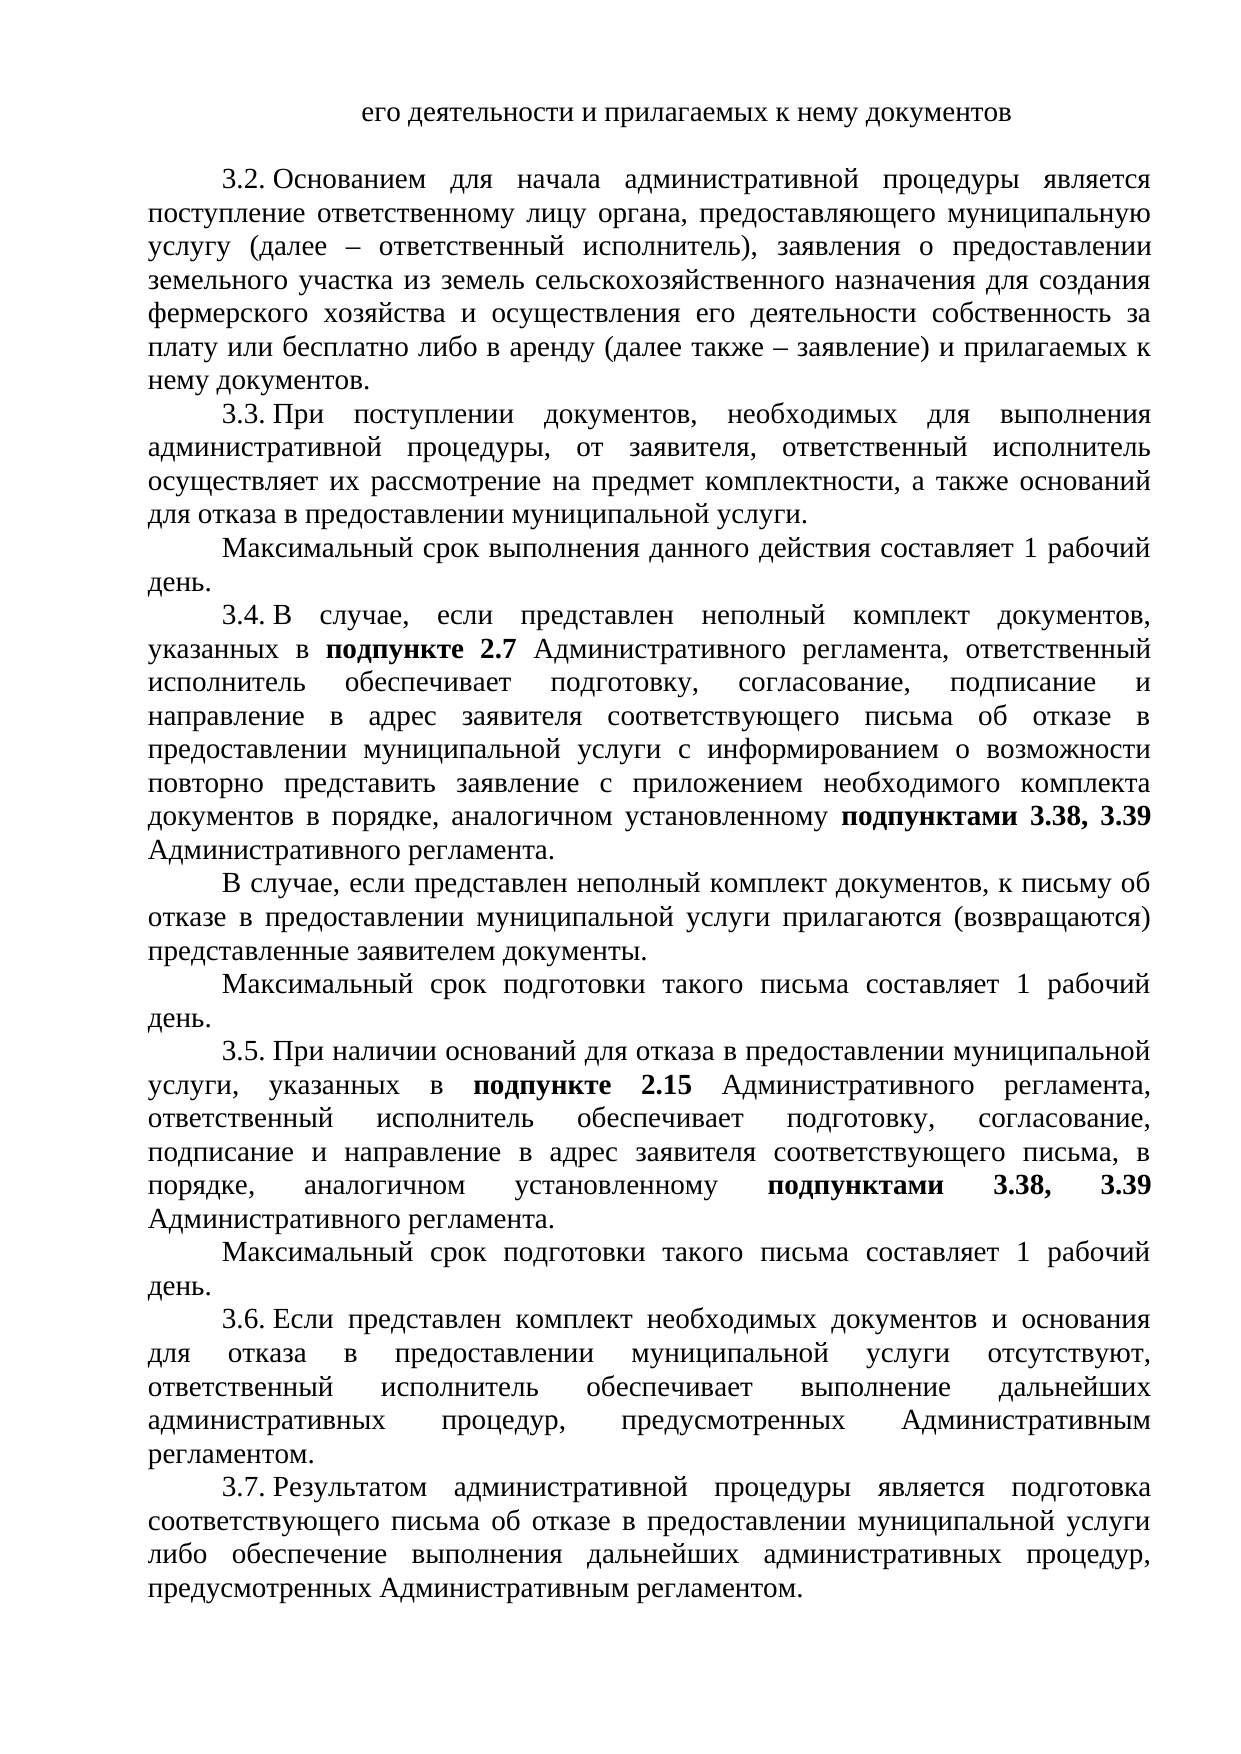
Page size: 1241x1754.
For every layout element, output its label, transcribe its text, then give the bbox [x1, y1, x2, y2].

text 3.3. При поступлении документов, необходимых для выполнения административной процедуры, от заявителя, ответственный исполнитель осуществляет их рассмотрение на предмет комплектности, а также оснований для отказа в предоставлении муниципальной услуги. [148, 396, 1152, 530]
text В случае, если представлен неполный комплект документов, к письму об отказе в предоставлении муниципальной услуги прилагаются (возвращаются) представленные заявителем документы. [148, 866, 1152, 966]
text Максимальный срок подготовки такого письма составляет 1 рабочий день. [148, 966, 1152, 1033]
text 3.2. Основанием для начала административной процедуры является поступление ответственному лицу органа, предоставляющего муниципальную услугу (далее – ответственный исполнитель), заявления о предоставлении земельного участка из земель сельскохозяйственного назначения для создания фермерского хозяйства и осуществления его деятельности собственность за плату или бесплатно либо в аренду (далее также – заявление) и прилагаемых к нему документов. [148, 161, 1152, 396]
text Максимальный срок выполнения данного действия составляет 1 рабочий день. [148, 530, 1152, 597]
text его деятельности и прилагаемых к нему документов [148, 94, 1152, 128]
text Максимальный срок подготовки такого письма составляет 1 рабочий день. [148, 1234, 1152, 1302]
text 3.4. В случае, если представлен неполный комплект документов, указанных в подпункте 2.7 Административного регламента, ответственный исполнитель обеспечивает подготовку, согласование, подписание и направление в адрес заявителя соответствующего письма об отказе в предоставлении муниципальной услуги с информированием о возможности повторно представить заявление с приложением необходимого комплекта документов в порядке, аналогичном установленному подпунктами 3.38, 3.39 Административного регламента. [148, 597, 1152, 866]
text 3.5. При наличии оснований для отказа в предоставлении муниципальной услуги, указанных в подпункте 2.15 Административного регламента, ответственный исполнитель обеспечивает подготовку, согласование, подписание и направление в адрес заявителя соответствующего письма, в порядке, аналогичном установленному подпунктами 3.38, 3.39 Административного регламента. [148, 1033, 1152, 1234]
text 3.6. Если представлен комплект необходимых документов и основания для отказа в предоставлении муниципальной услуги отсутствуют, ответственный исполнитель обеспечивает выполнение дальнейших административных процедур, предусмотренных Административным регламентом. [148, 1302, 1152, 1469]
text 3.7. Результатом административной процедуры является подготовка соответствующего письма об отказе в предоставлении муниципальной услуги либо обеспечение выполнения дальнейших административных процедур, предусмотренных Административным регламентом. [148, 1469, 1152, 1603]
